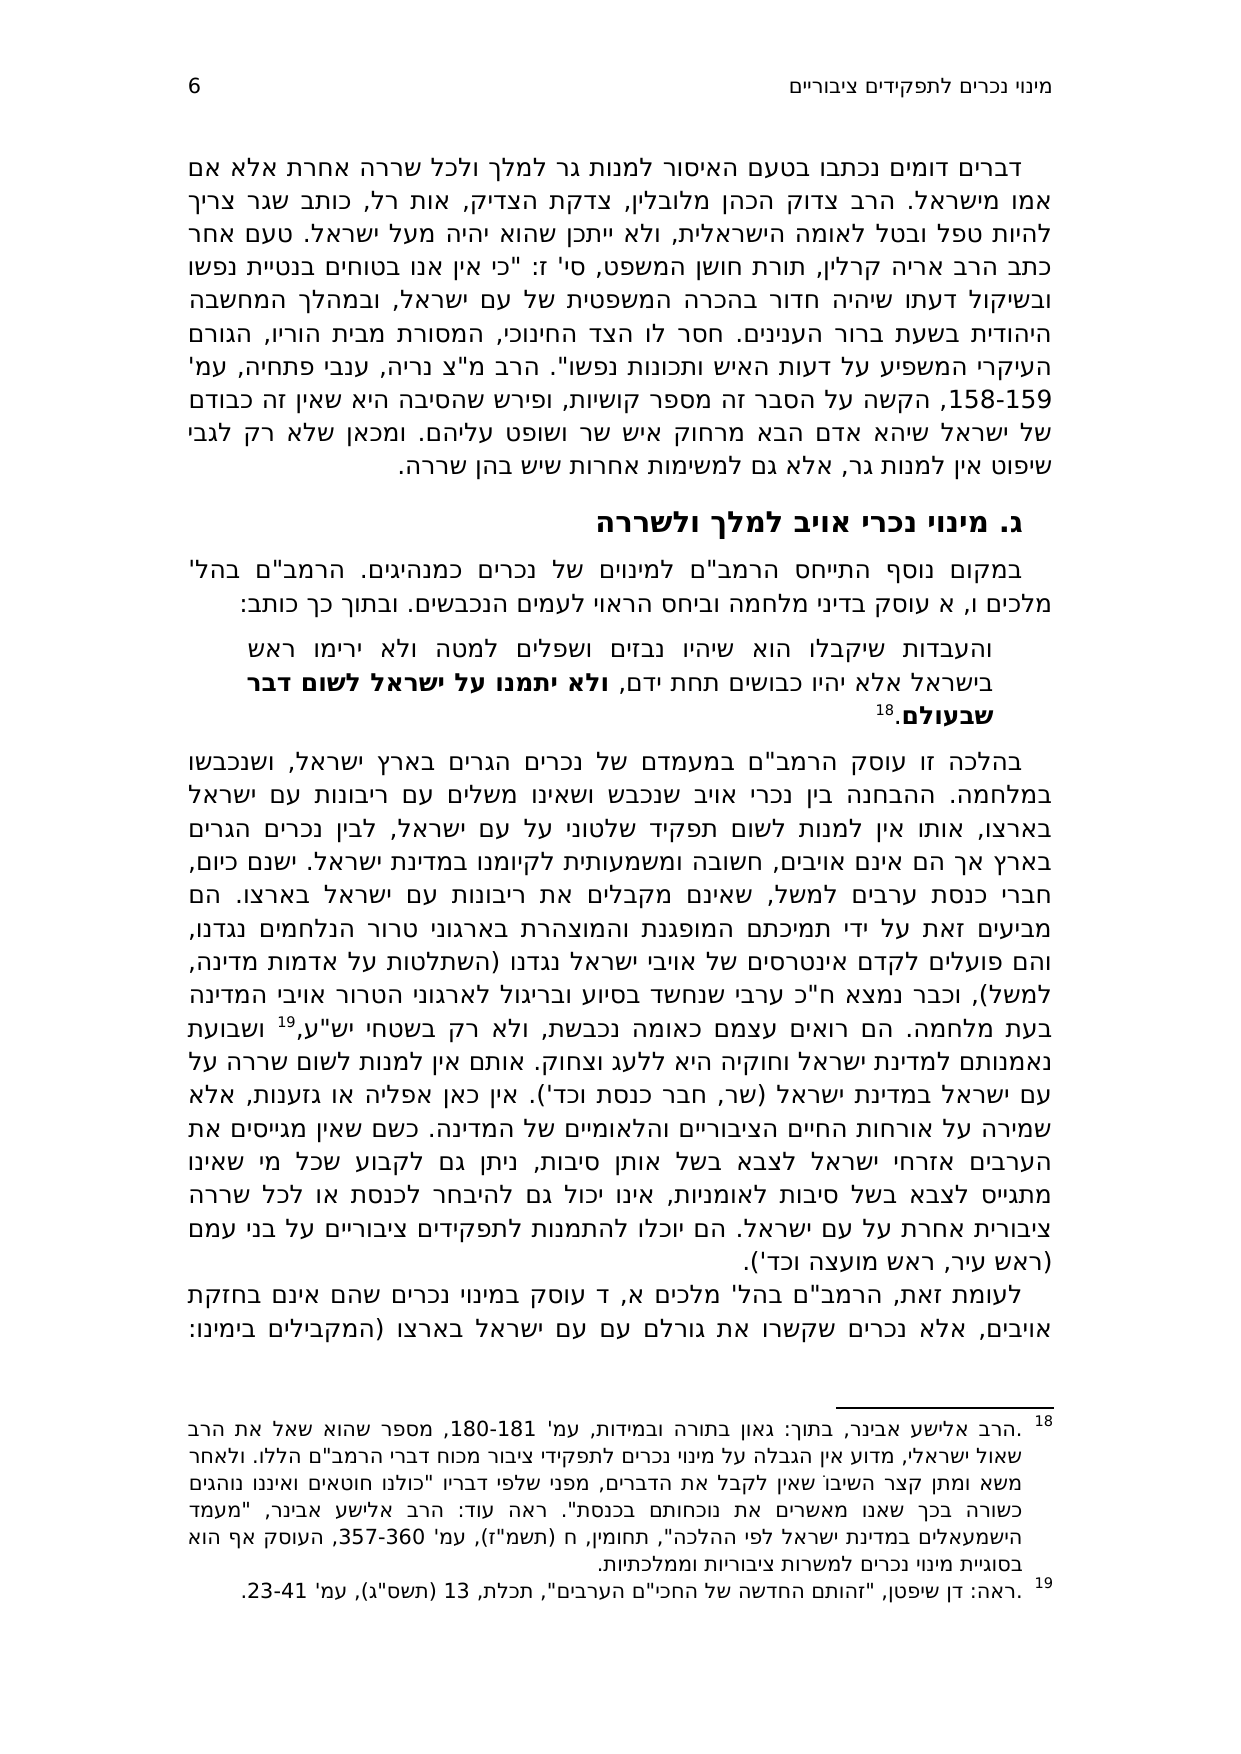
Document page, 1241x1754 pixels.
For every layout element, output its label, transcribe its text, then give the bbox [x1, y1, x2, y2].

text דברים דומים נכתבו בטעם האיסור למנות גר למלך ולכל שררה אחרת אלא אם אמו מישראל. הרב צדוק הכהן מלובלין, צדקת הצדיק, אות רל, כותב שגר צריך להיות טפל ובטל לאומה הישראלית, ולא ייתכן שהוא יהיה מעל ישראל. טעם אחר כתב הרב אריה קרלין, תורת חושן המשפט, סי' ז: "כי אין אנו בטוחים בנטיית נפשו ובשיקול דעתו שיהיה חדור בהכרה המשפטית של עם ישראל, ובמהלך המחשבה היהודית בשעת ברור הענינים. חסר לו הצד החינוכי, המסורת מבית הוריו, הגורם העיקרי המשפיע על דעות האיש ותכונות נפשו". הרב מ"צ נריה, ענבי פתחיה, עמ' 158-159, הקשה על הסבר זה מספר קושיות, ופירש שהסיבה היא שאין זה כבודם של ישראל שיהא אדם הבא מרחוק איש שר ושופט עליהם. ומכאן שלא רק לגבי שיפוט אין למנות גר, אלא גם למשימות אחרות שיש בהן שררה. [187, 150, 1053, 481]
text ג. מינוי נכרי אויב למלך ולשררה [187, 506, 1023, 539]
text במקום נוסף התייחס הרמב"ם למינוים של נכרים כמנהיגים. הרמב"ם בהל' מלכים ו, א עוסק בדיני מלחמה וביחס הראוי לעמים הנכבשים. ובתוך כך כותב: [187, 552, 1053, 619]
text והעבדות שיקבלו הוא שיהיו נבזים ושפלים למטה ולא ירימו ראש בישראל אלא יהיו כבושים תחת ידם, ולא יתמנו על ישראל לשום דבר שבעולם. [247, 631, 994, 731]
text בהלכה זו עוסק הרמב"ם במעמדם של נכרים הגרים בארץ ישראל, ושנכבשו במלחמה. ההבחנה בין נכרי אויב שנכבש ושאינו משלים עם ריבונות עם ישראל בארצו, אותו אין למנות לשום תפקיד שלטוני על עם ישראל, לבין נכרים הגרים בארץ אך הם אינם אויבים, חשובה ומשמעותית לקיומנו במדינת ישראל. ישנם כיום, חברי כנסת ערבים למשל, שאינם מקבלים את ריבונות עם ישראל בארצו. הם מביעים זאת על ידי תמיכתם המופגנת והמוצהרת בארגוני טרור הנלחמים נגדנו, והם פועלים לקדם אינטרסים של אויבי ישראל נגדנו (השתלטות על אדמות מדינה, למשל), וכבר נמצא ח"כ ערבי שנחשד בסיוע ובריגול לארגוני הטרור אויבי המדינה בעת מלחמה. הם רואים עצמם כאומה נכבשת, ולא רק בשטחי יש"ע, ושבועת נאמנותם למדינת ישראל וחוקיה היא ללעג וצחוק. אותם אין למנות לשום שררה על עם ישראל במדינת ישראל (שר, חבר כנסת וכד'). אין כאן אפליה או גזענות, אלא שמירה על אורחות החיים הציבוריים והלאומיים של המדינה. כשם שאין מגייסים את הערבים אזרחי ישראל לצבא בשל אותן סיבות, ניתן גם לקבוע שכל מי שאינו מתגייס לצבא בשל סיבות לאומניות, אינו יכול גם להיבחר לכנסת או לכל שררה ציבורית אחרת על עם ישראל. הם יוכלו להתמנות לתפקידים ציבוריים על בני עמם (ראש עיר, ראש מועצה וכד'). [187, 744, 1053, 1277]
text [187, 1277, 1053, 1344]
